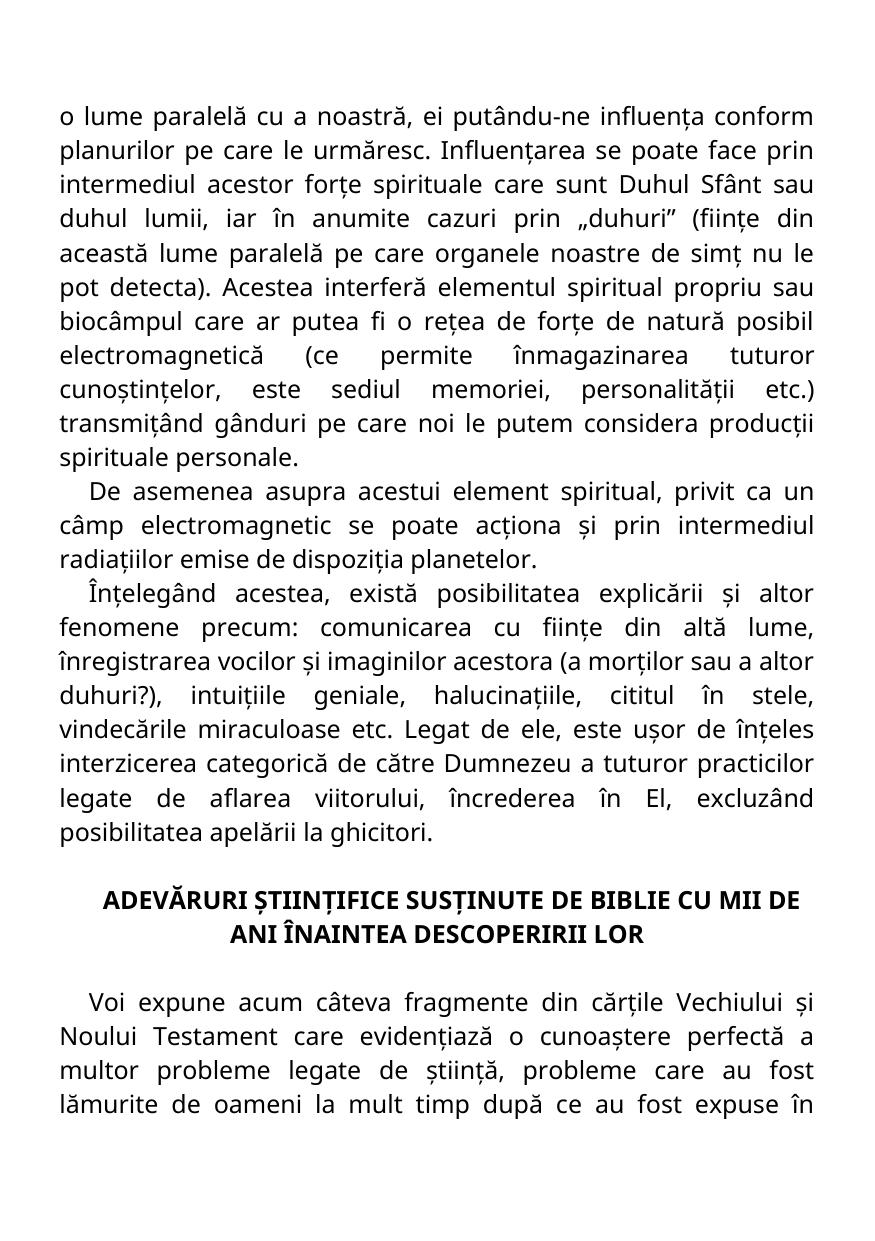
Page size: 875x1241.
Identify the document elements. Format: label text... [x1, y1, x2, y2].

text Înţelegând acestea, există posibilitatea explicării şi altor fenomene precum: comunicarea cu fiinţe din altă lume, înregistrarea vocilor şi imaginilor acestora (a morţilor sau a altor duhuri?), intuiţiile geniale, halucinaţiile, cititul în stele, vindecările miraculoase etc. Legat de ele, este uşor de înţeles interzicerea categorică de către Dumnezeu a tuturor practicilor legate de aflarea viitorului, încrederea în El, excluzând posibilitatea apelării la ghicitori. [59, 576, 815, 848]
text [59, 99, 815, 474]
text ADEVĂRURI ŞTIINŢIFICE SUSŢINUTE DE BIBLIE CU MII DE ANI ÎNAINTEA DESCOPERIRII LOR [59, 882, 815, 951]
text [59, 984, 815, 1121]
text De asemenea asupra acestui element spiritual, privit ca un câmp electromagnetic se poate acţiona şi prin intermediul radiaţiilor emise de dispoziţia planetelor. [59, 474, 815, 576]
